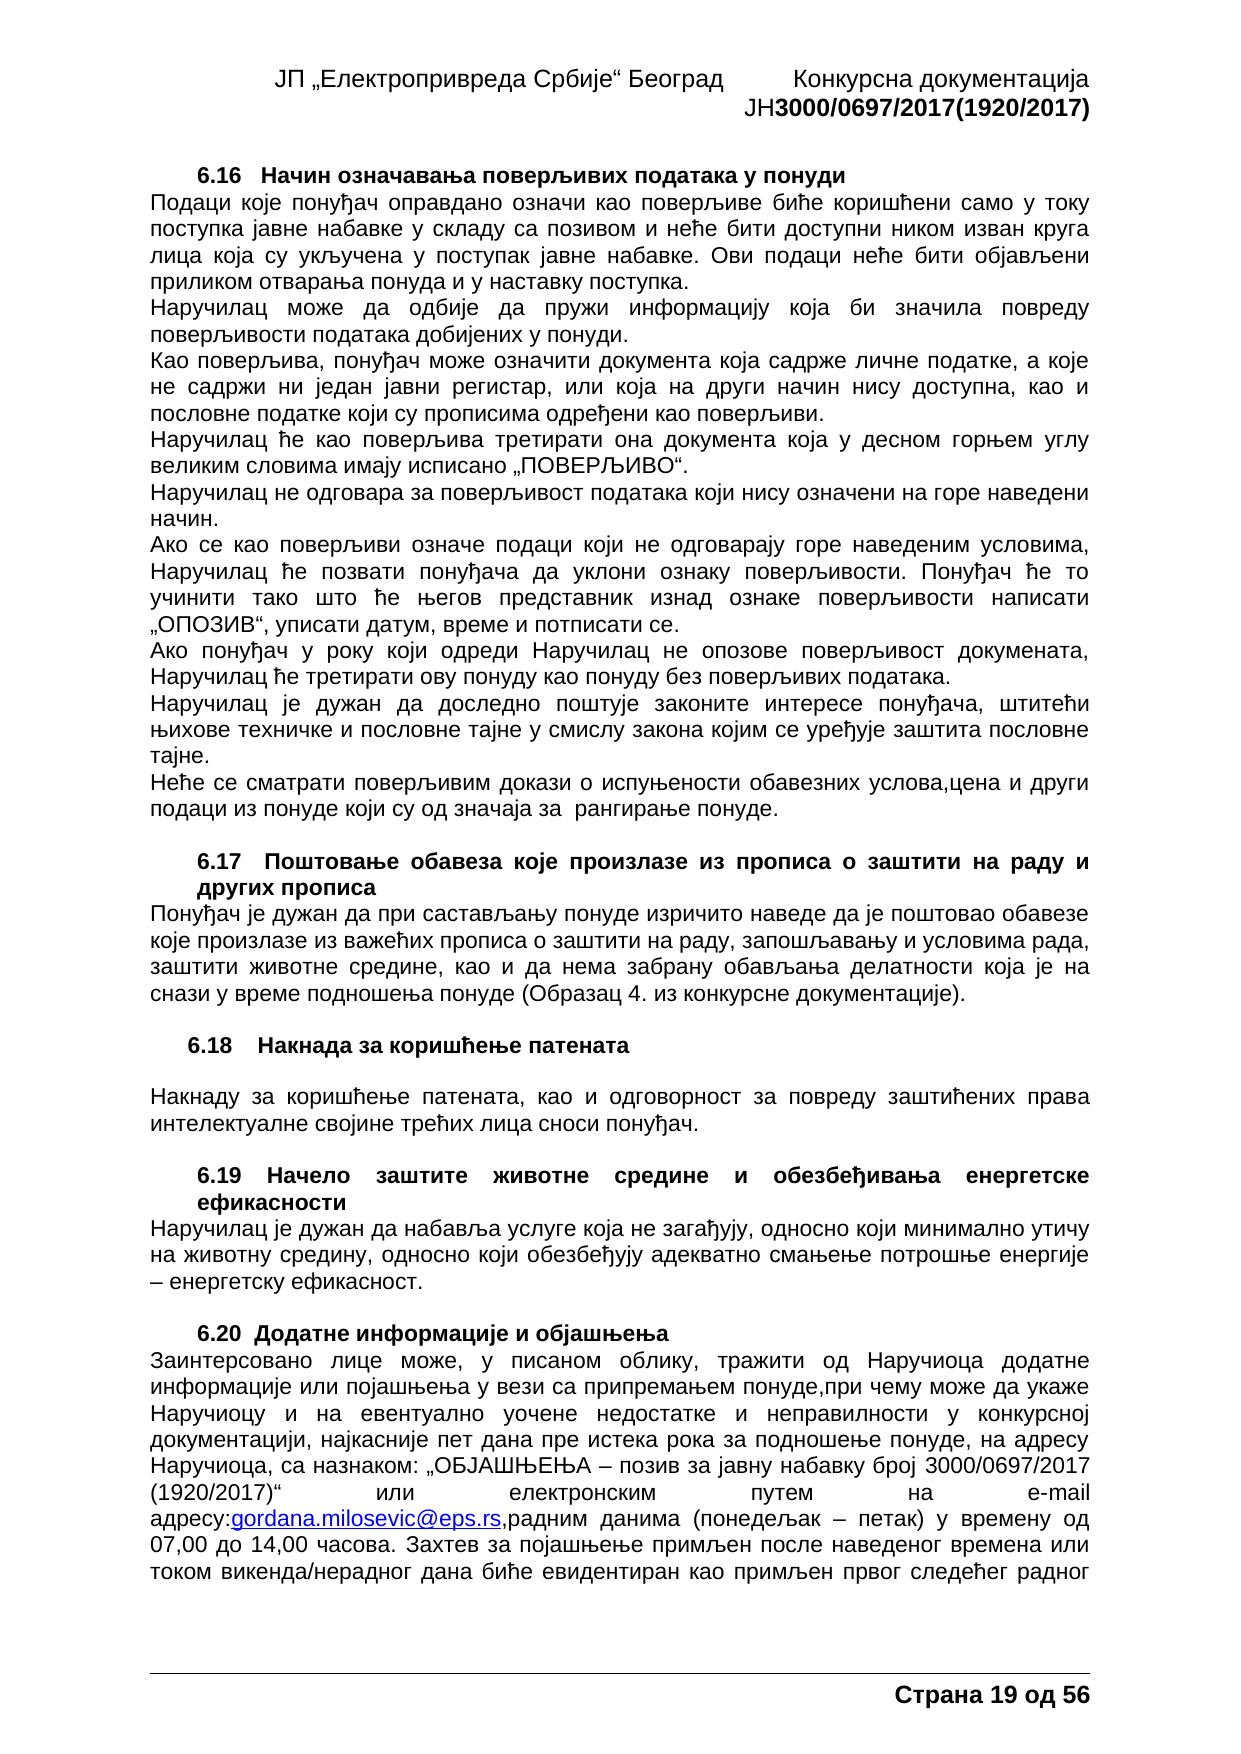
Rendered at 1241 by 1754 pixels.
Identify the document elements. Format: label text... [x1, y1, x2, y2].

text Наручилац је дужан да доследно поштује законите интересе понуђача, штитећи њихове техничке и пословне тајне у смислу закона којим се уређује заштита пословне тајне. [150, 689, 1090, 769]
text 6.16 Начин означавања поверљивих података у понуди [197, 162, 1090, 189]
list 6.18 Накнада за коришћење патената [187, 1032, 1090, 1058]
text Неће се сматрати поверљивим докази о испуњености обавезних услова,цена и други подаци из понуде који су од значаја за рангирање понуде. [150, 769, 1090, 821]
text Подаци које понуђач оправдано означи као поверљиве биће коришћени само у току поступка јавне набавке у складу са позивом и неће бити доступни ником изван круга лица која су укључена у поступак јавне набавке. Ови подаци неће бити објављени приликом отварања понуда и у наставку поступка. [150, 189, 1090, 294]
text Наручилац може да одбије да пружи информацију која би значила повреду поверљивости података добијених у понуди. [150, 294, 1090, 347]
text Наручилац је дужан да набавља услуге која не загађују, односно који минимално утичу на животну средину, односно који обезбеђују адекватно смањење потрошње енергије – енергетску ефикасност. [150, 1215, 1090, 1294]
text Као поверљива, понуђач може означити документа која садрже личне податке, а које не садржи ни један јавни регистар, или која на други начин нису доступна, као и пословне податке који су прописима одређени као поверљиви. [150, 347, 1090, 426]
text Наручилац не одговара за поверљивост података који нису означени на горе наведени начин. [150, 479, 1090, 531]
text Понуђач је дужан да при састављању понуде изричито наведе да је поштовао обавезе које произлазе из важећих прописа о заштити на раду, запошљавању и условима рада, заштити животне средине, као и да нема забрану обављања делатности која је на снази у време подношења понуде (Образац 4. из конкурсне документације). [150, 900, 1090, 1006]
text Накнаду за коришћење патената, као и одговорност за повреду заштићених права интелектуалне својине трећих лица сноси понуђач. [150, 1083, 1090, 1136]
text 6.19 Начело заштите животне средине и обезбеђивања енергетске ефикасности [197, 1162, 1090, 1215]
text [150, 1347, 1090, 1584]
text 6.20 Додатне информације и објашњења [197, 1320, 1090, 1347]
text Ако се као поверљиви означе подаци који не одговарају горе наведеним условима, Наручилац ће позвати понуђача да уклони ознаку поверљивости. Понуђач ће то учинити тако што ће његов представник изнад ознаке поверљивости написати „ОПОЗИВ“, уписати датум, време и потписати се. [150, 531, 1090, 637]
text Ако понуђач у року који одреди Наручилац не опозове поверљивост докумената, Наручилац ће третирати ову понуду као понуду без поверљивих података. [150, 637, 1090, 689]
text Наручилац ће као поверљива третирати она документа која у десном горњем углу великим словима имају исписано „ПОВЕРЉИВО“. [150, 426, 1090, 479]
text 6.17 Поштовање обавеза које произлазе из прописа о заштити на раду и других прописа [197, 848, 1090, 900]
